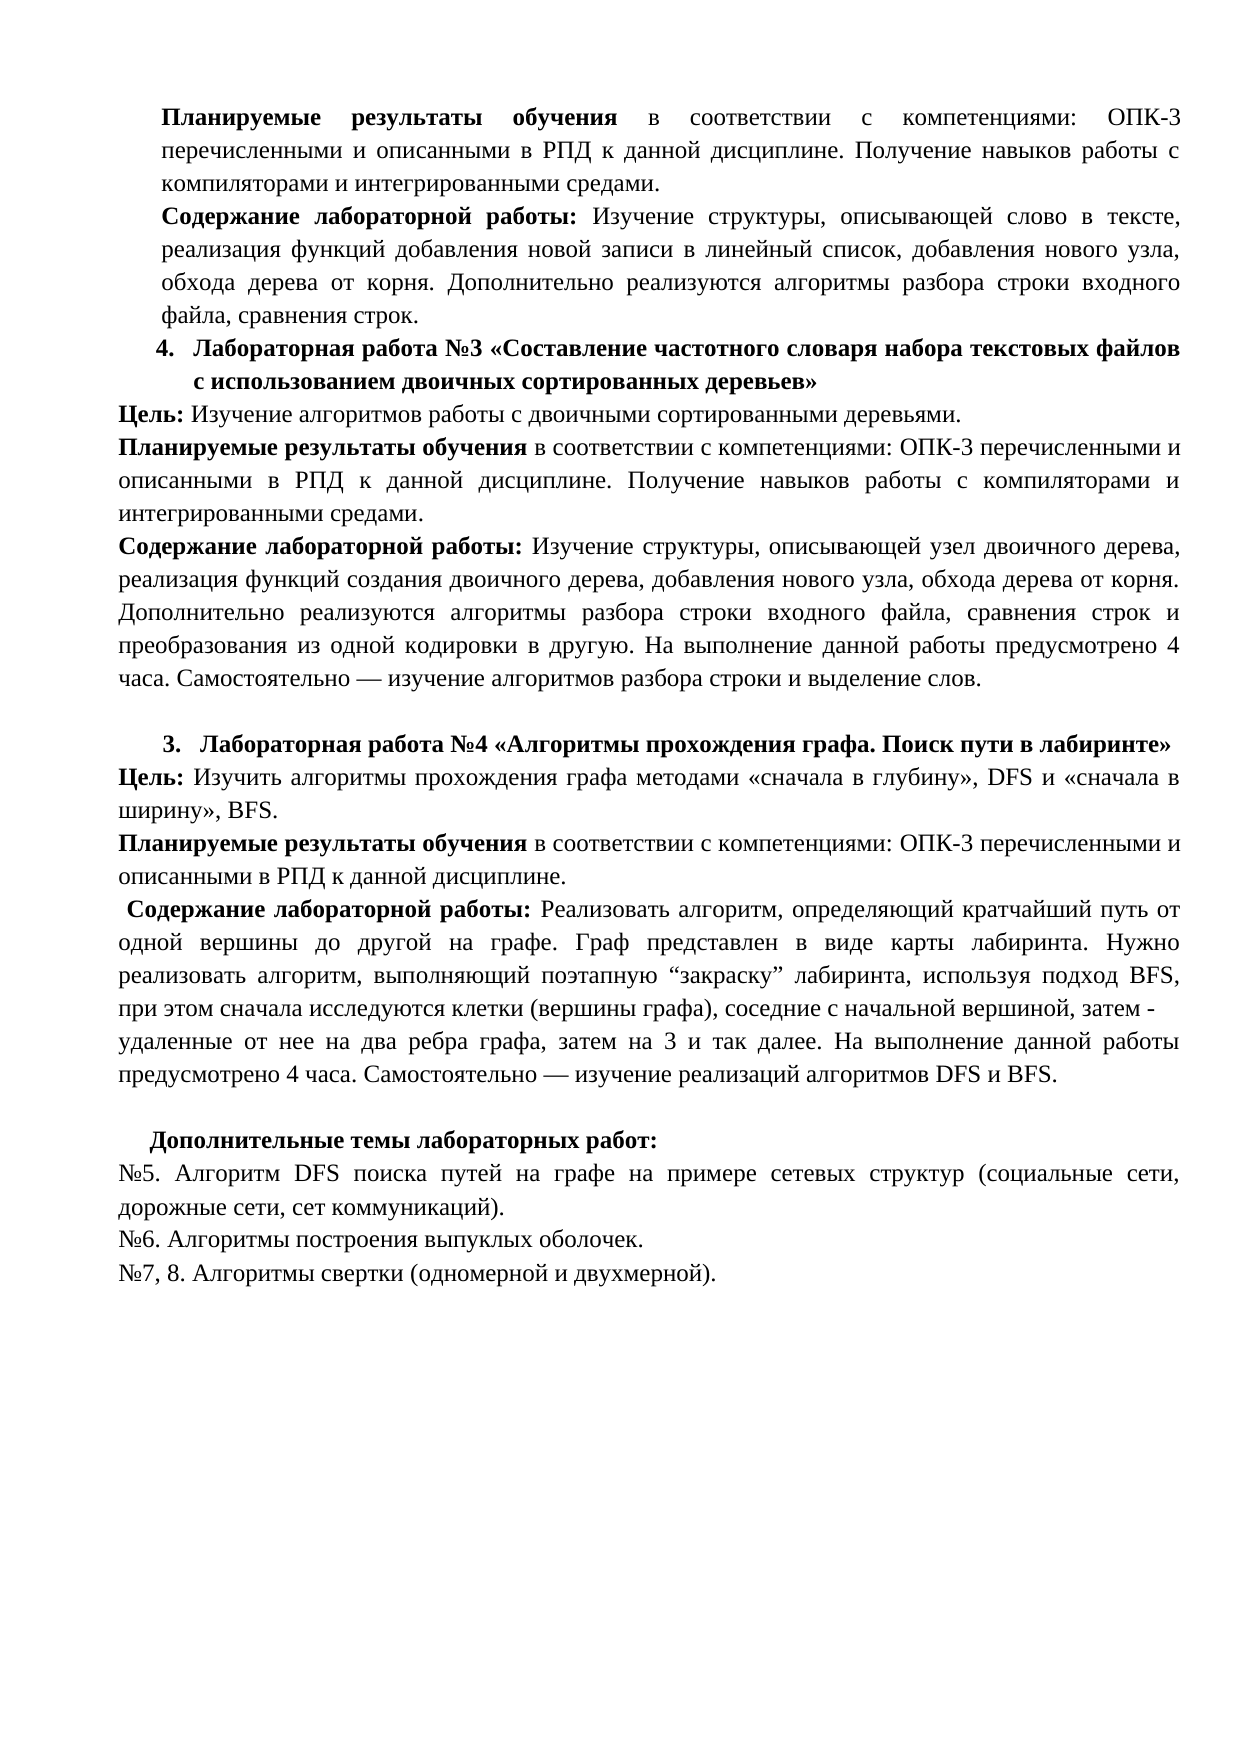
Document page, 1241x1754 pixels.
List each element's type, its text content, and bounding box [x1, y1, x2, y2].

text №6. Алгоритмы построения выпуклых оболочек. [118, 1224, 1181, 1253]
text Цель: Изучение алгоритмов работы с двоичными сортированными деревьями. [118, 399, 1181, 428]
text Дополнительные темы лабораторных работ: [118, 1126, 1181, 1154]
text Планируемые результаты обучения в соответствии с компетенциями: ОПК-3 перечисленными и описанными в РПД к данной дисциплине. [118, 828, 1181, 890]
list Лабораторная работа №4 «Алгоритмы прохождения графа. Поиск пути в лабиринте» [162, 729, 1181, 758]
text Цель: Изучить алгоритмы прохождения графа методами «сначала в глубину», DFS и «сначала в ширину», BFS. [118, 762, 1181, 824]
text удаленные от нее на два ребра графа, затем на 3 и так далее. На выполнение данной работы предусмотрено 4 часа. Самостоятельно — изучение реализаций алгоритмов DFS и BFS. [118, 1026, 1181, 1088]
text Содержание лабораторной работы: Изучение структуры, описывающей слово в тексте, реализация функций добавления новой записи в линейный список, добавления нового узла, обхода дерева от корня. Дополнительно реализуются алгоритмы разбора строки входного файла, сравнения строк. [161, 201, 1181, 329]
text Планируемые результаты обучения в соответствии с компетенциями: ОПК-3 перечисленными и описанными в РПД к данной дисциплине. Получение навыков работы с компиляторами и интегрированными средами. [118, 432, 1181, 527]
text Содержание лабораторной работы: Изучение структуры, описывающей узел двоичного дерева, реализация функций создания двоичного дерева, добавления нового узла, обхода дерева от корня. Дополнительно реализуются алгоритмы разбора строки входного файла, сравнения строк и преобразования из одной кодировки в другую. На выполнение данной работы предусмотрено 4 часа. Самостоятельно — изучение алгоритмов разбора строки и выделение слов. [118, 531, 1181, 692]
text Содержание лабораторной работы: Реализовать алгоритм, определяющий кратчайший путь от одной вершины до другой на графе. Граф представлен в виде карты лабиринта. Нужно реализовать алгоритм, выполняющий поэтапную “закраску” лабиринта, используя подход BFS, при этом сначала исследуются клетки (вершины графа), соседние с начальной вершиной, затем - [118, 894, 1181, 1022]
text №5. Алгоритм DFS поиска путей на графе на примере сетевых структур (социальные сети, дорожные сети, сет коммуникаций). [118, 1158, 1181, 1220]
list Лабораторная работа №3 «Составление частотного словаря набора текстовых файлов с использованием двоичных сортированных деревьев» [156, 333, 1181, 395]
text №7, 8. Алгоритмы свертки (одномерной и двухмерной). [118, 1258, 1181, 1286]
text Планируемые результаты обучения в соответствии с компетенциями: ОПК-3 перечисленными и описанными в РПД к данной дисциплине. Получение навыков работы с компиляторами и интегрированными средами. [161, 102, 1181, 197]
